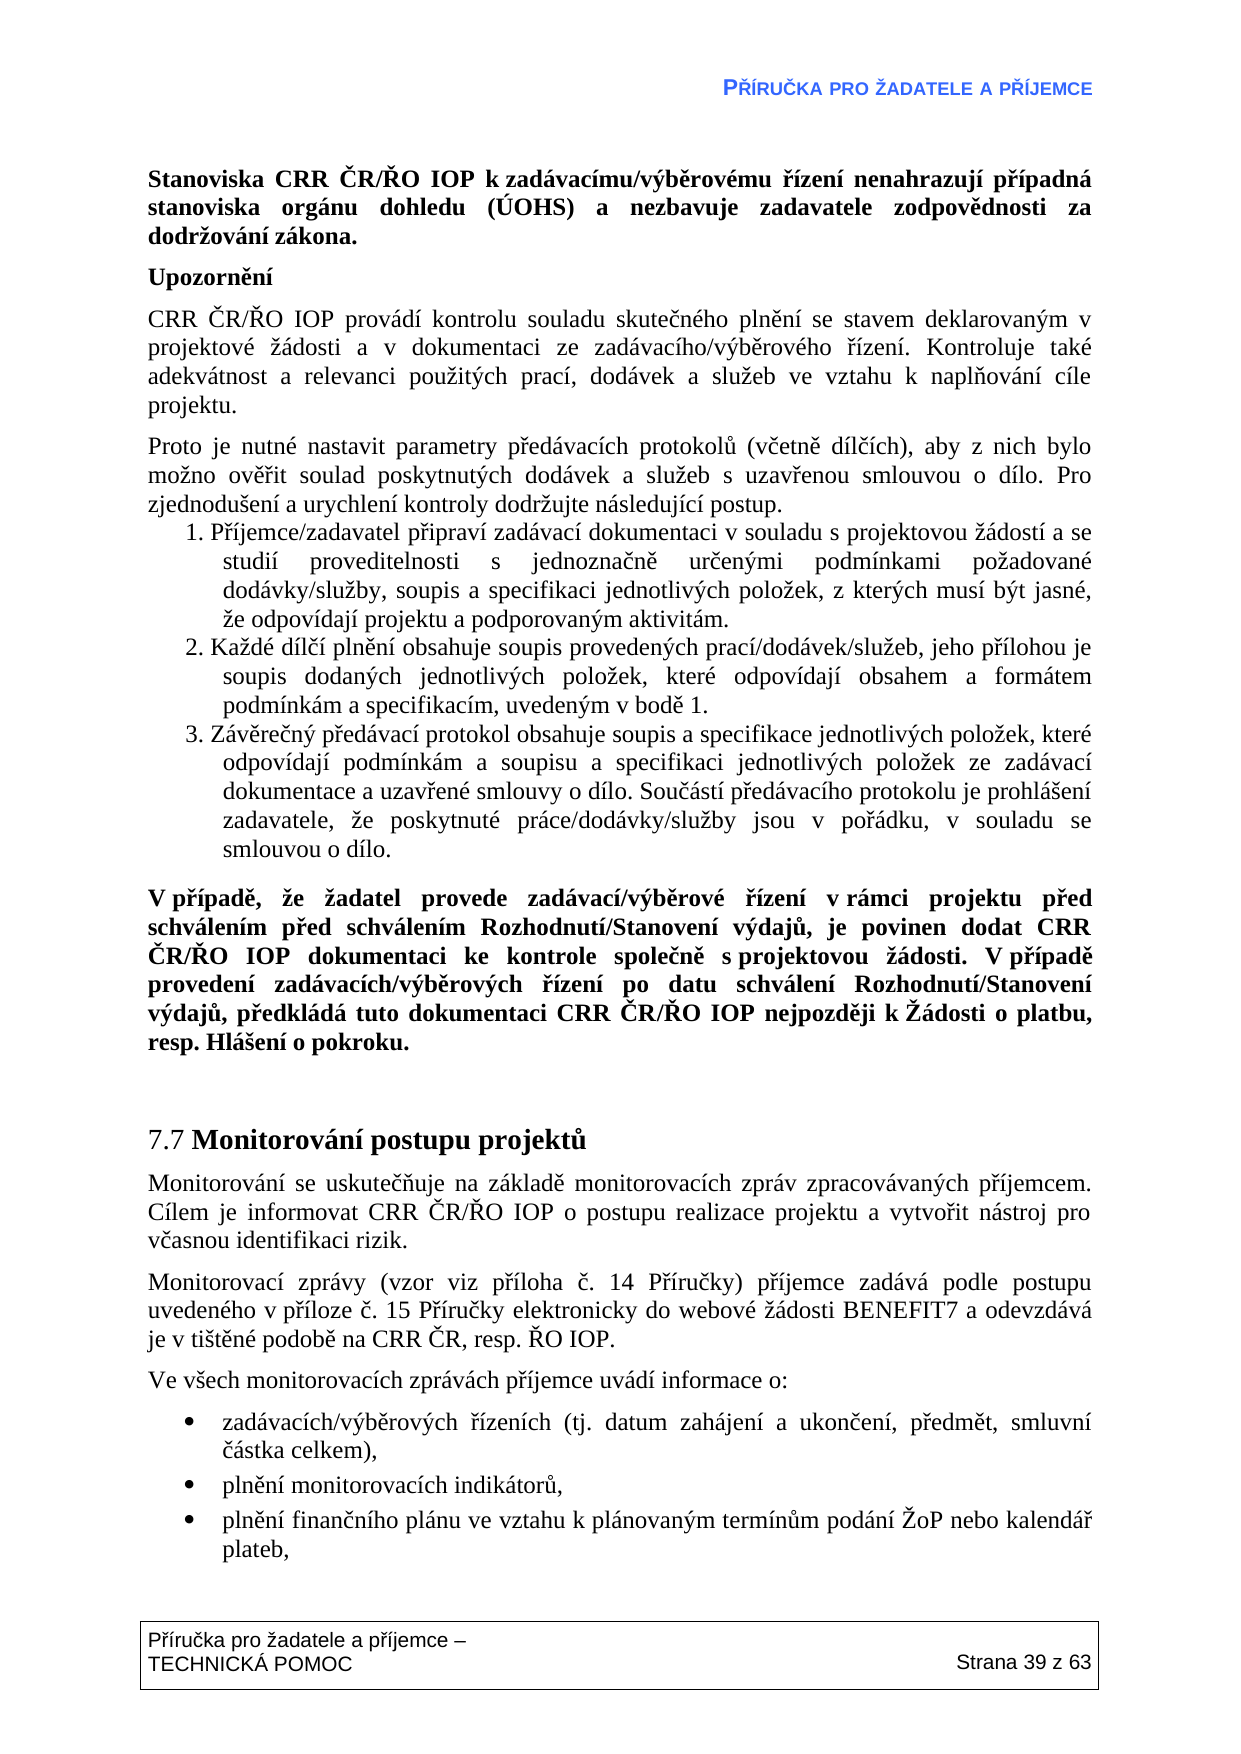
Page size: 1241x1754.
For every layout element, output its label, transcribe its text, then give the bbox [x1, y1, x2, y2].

list plnění monitorovacích indikátorů, [185, 1471, 1092, 1499]
list zadávacích/výběrových řízeních (tj. datum zahájení a ukončení, předmět, smluvní částka celkem), [185, 1407, 1092, 1464]
text Stanoviska CRR ČR/ŘO IOP k zadávacímu/výběrovému řízení nenahrazují případná stanoviska orgánu dohledu (ÚOHS) a nezbavuje zadavatele zodpovědnosti za dodržování zákona. [148, 164, 1092, 250]
text V případě, že žadatel provede zadávací/výběrové řízení v rámci projektu před schválením před schválením Rozhodnutí/Stanovení výdajů, je povinen dodat CRR ČR/ŘO IOP dokumentaci ke kontrole společně s projektovou žádosti. V případě provedení zadávacích/výběrových řízení po datu schválení Rozhodnutí/Stanovení výdajů, předkládá tuto dokumentaci CRR ČR/ŘO IOP nejpozději k Žádosti o platbu, resp. Hlášení o pokroku. [148, 883, 1092, 1056]
list Závěrečný předávací protokol obsahuje soupis a specifikace jednotlivých položek, které odpovídají podmínkám a soupisu a specifikaci jednotlivých položek ze zadávací dokumentace a uzavřené smlouvy o dílo. Součástí předávacího protokolu je prohlášení zadavatele, že poskytnuté práce/dodávky/služby jsou v pořádku, v souladu se smlouvou o dílo. [185, 719, 1092, 862]
list Příjemce/zadavatel připraví zadávací dokumentaci v souladu s projektovou žádostí a se studií proveditelnosti s jednoznačně určenými podmínkami požadované dodávky/služby, soupis a specifikaci jednotlivých položek, z kterých musí být jasné, že odpovídají projektu a podporovaným aktivitám. [185, 517, 1092, 632]
subtitle Monitorování postupu projektů [148, 1122, 1092, 1156]
text Monitorovací zprávy (vzor viz příloha č. 14 Příručky) příjemce zadává podle postupu uvedeného v příloze č. 15 Příručky elektronicky do webové žádosti BENEFIT7 a odevzdává je v tištěné podobě na CRR ČR, resp. ŘO IOP. [148, 1267, 1092, 1353]
list plnění finančního plánu ve vztahu k plánovaným termínům podání ŽoP nebo kalendář plateb, [185, 1506, 1092, 1563]
text Proto je nutné nastavit parametry předávacích protokolů (včetně dílčích), aby z nich bylo možno ověřit soulad poskytnutých dodávek a služeb s uzavřenou smlouvou o dílo. Pro zjednodušení a urychlení kontroly dodržujte následující postup. [148, 431, 1092, 517]
text Upozornění [148, 262, 1092, 291]
text Monitorování se uskutečňuje na základě monitorovacích zpráv zpracovávaných příjemcem. Cílem je rmovat CRR ČR/ŘO IOP o postupu realizace projektu a vytvořit nástroj pro včasnou identifikaci rizik. [148, 1168, 1092, 1254]
text Ve všech monitorovacích zprávách příjemce uvádí informace o: [148, 1366, 1092, 1394]
text CRR ČR/ŘO IOP provádí kontrolu souladu skutečného plnění se stavem deklarovaným v projektové žádosti a v dokumentaci ze zadávacího/výběrového řízení. Kontroluje také adekvátnost a relevanci použitých prací, dodávek a služeb ve vztahu k naplňování cíle projektu. [148, 304, 1092, 419]
list Každé dílčí plnění obsahuje soupis provedených prací/dodávek/služeb, jeho přílohou je soupis dodaných jednotlivých položek, které odpovídají obsahem a formátem podmínkám a specifikacím, uvedeným v bodě 1. [185, 632, 1092, 719]
